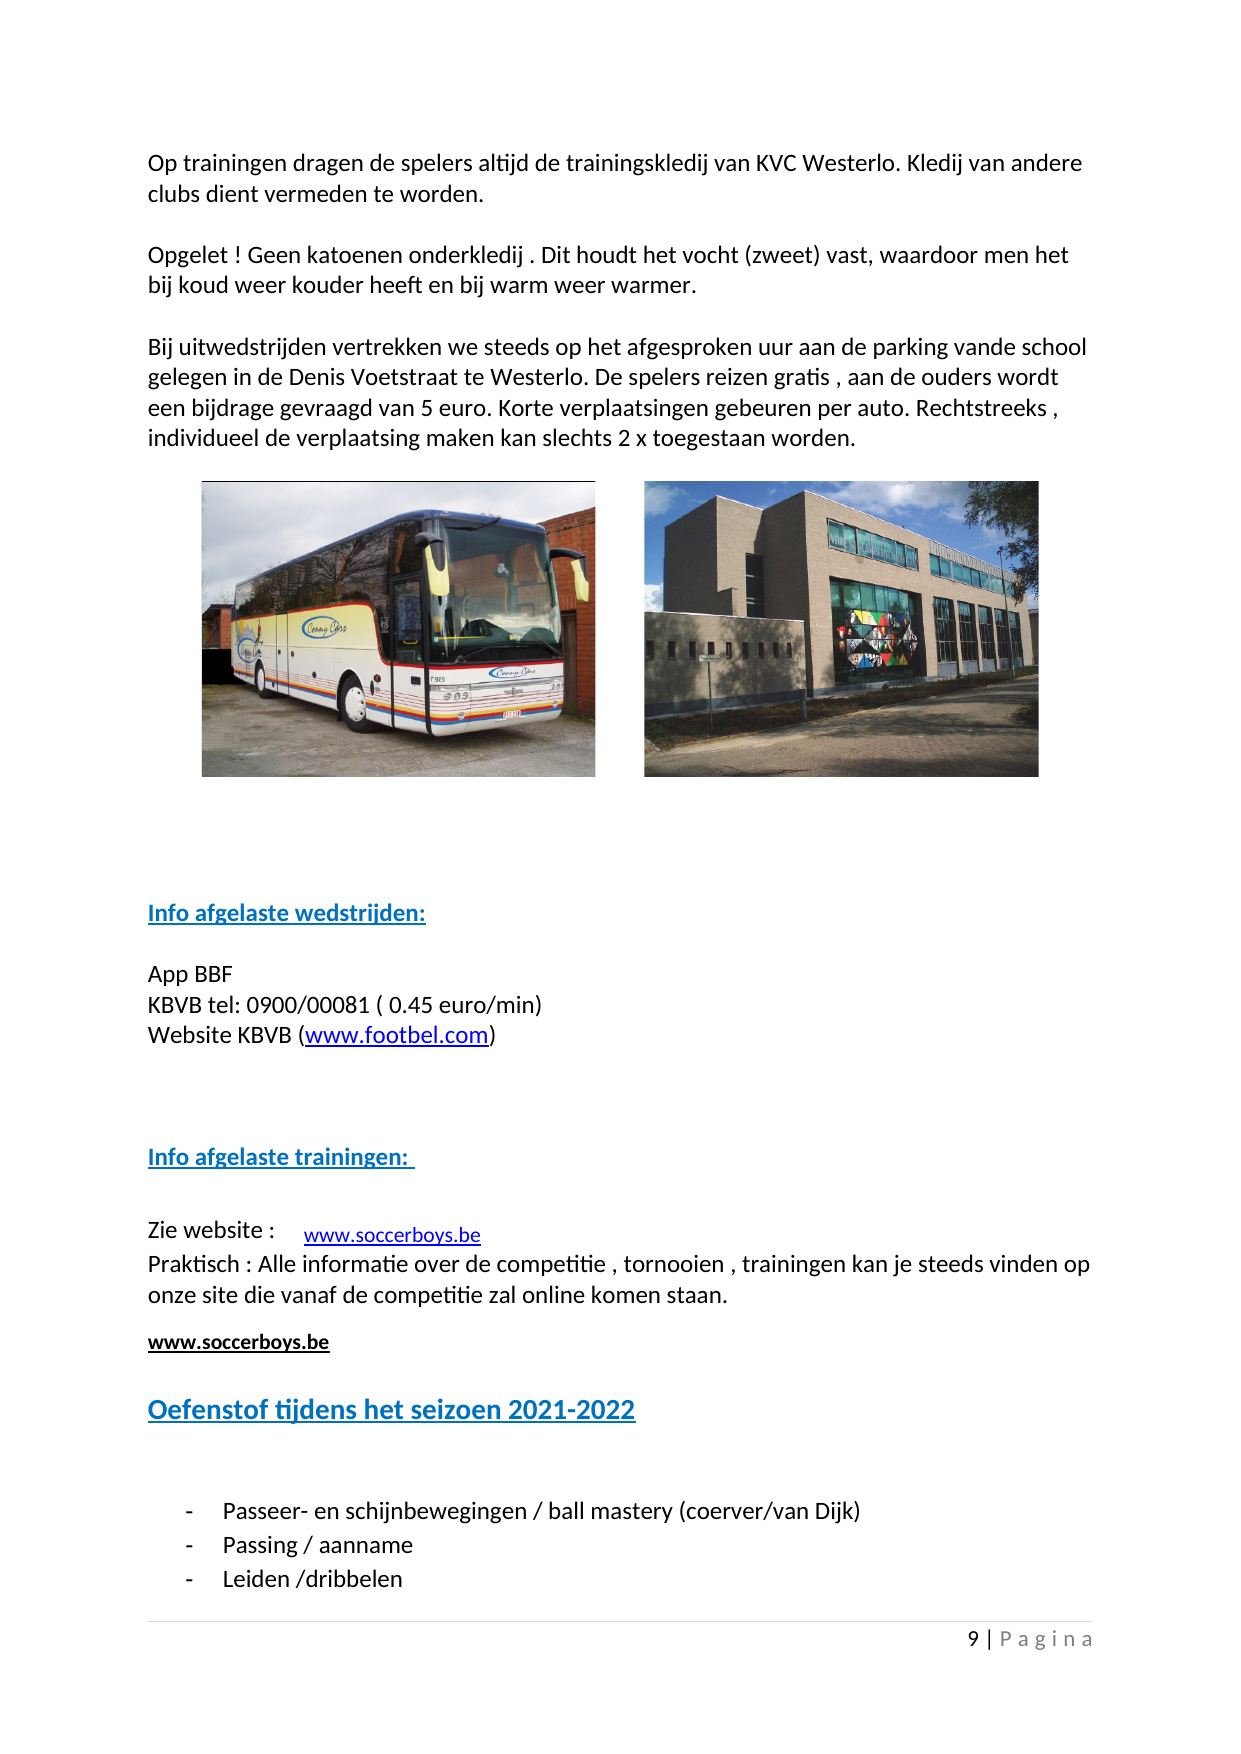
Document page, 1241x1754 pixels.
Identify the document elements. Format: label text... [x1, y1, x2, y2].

text www.soccerboys.be [148, 1309, 1093, 1355]
picture [644, 481, 1039, 777]
text Info afgelaste wedstrijden: [148, 897, 1093, 928]
text Praktisch : Alle informatie over de competitie , tornooien , trainingen kan je steeds vinden op onze site die vanaf de competitie zal online komen staan. [148, 1248, 1093, 1309]
list Passeer- en schijnbewegingen / ball mastery (coerver/van Dijk) [185, 1492, 1093, 1527]
text Opgelet ! Geen katoenen onderkledij . Dit houdt het vocht (zweet) vast, waardoor men het bij koud weer kouder heeft en bij warm weer warmer. [148, 239, 1093, 300]
list Passing / aanname [185, 1527, 1093, 1561]
text Oefenstof tijdens het seizoen 2021-2022 [148, 1391, 1093, 1426]
text Website KBVB (www.footbel.com) [148, 1019, 1093, 1050]
picture [201, 481, 596, 777]
list Leiden /dribbelen [185, 1561, 1093, 1595]
text Zie website : www.soccerboys.be [148, 1202, 1093, 1248]
text Op trainingen dragen de spelers altijd de trainingskledij van KVC Westerlo. Kledij van andere clubs dient vermeden te worden. [148, 148, 1093, 209]
text Bij uitwedstrijden vertrekken we steeds op het afgesproken uur aan de parking vande school gelegen in de Denis Voetstraat te Westerlo. De spelers reizen gratis , aan de ouders wordt een bijdrage gevraagd van 5 euro. Korte verplaatsingen gebeuren per auto. Rechtstreeks , individueel de verplaatsing maken kan slechts 2 x toegestaan worden. [148, 331, 1093, 453]
text KBVB tel: 0900/00081 ( 0.45 euro/min) [148, 989, 1093, 1019]
text Info afgelaste trainingen: [148, 1141, 1093, 1172]
text App BBF [148, 958, 1093, 989]
